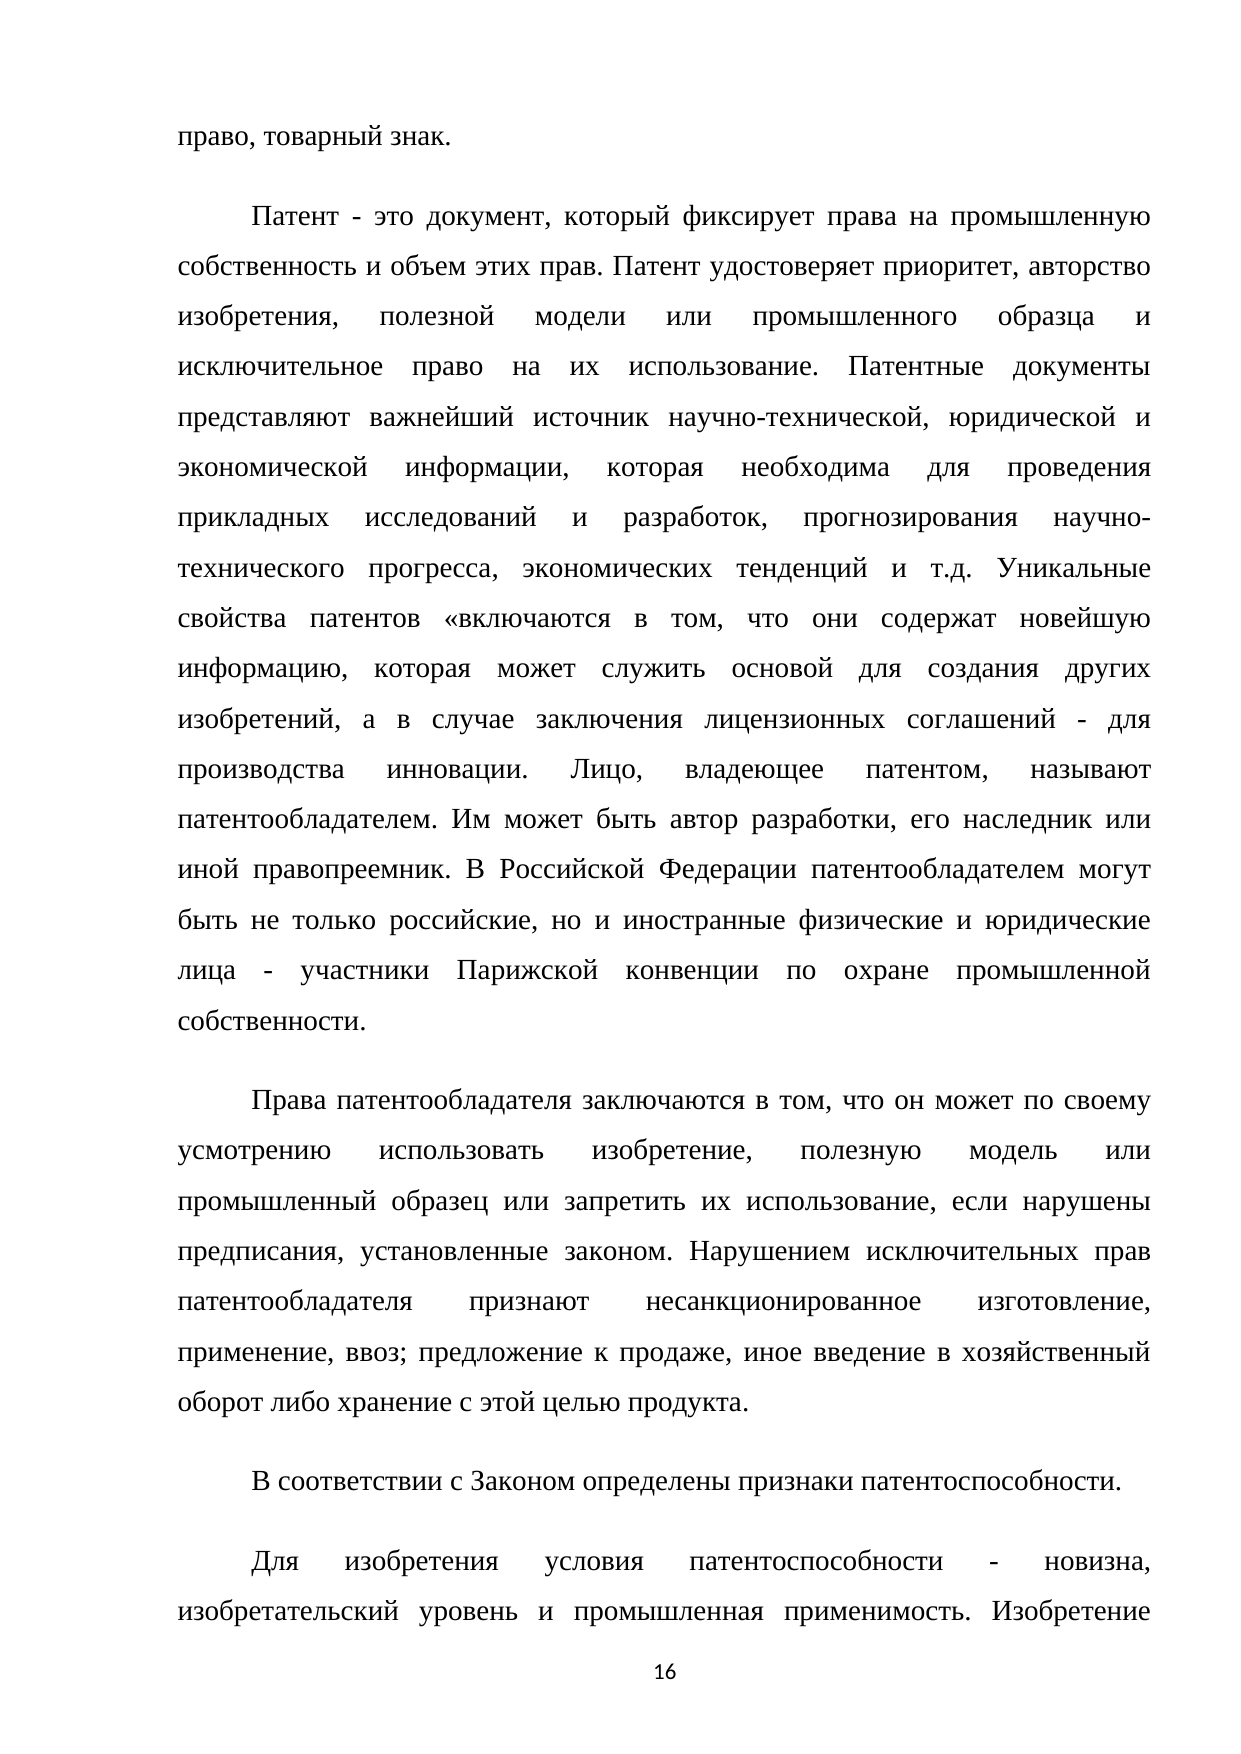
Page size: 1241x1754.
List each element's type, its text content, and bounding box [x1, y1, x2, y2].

text В соответствии с Законом определены признаки патентоспособности. [177, 1463, 1152, 1497]
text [177, 1543, 1152, 1627]
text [177, 118, 1152, 152]
text Патент - это документ, который фиксирует права на промышленную собственность и объем этих прав. Патент удостоверяет приоритет, авторство изобретения, полезной модели или промышленного образца и исключительное право на их использование. Патентные документы представляют важнейший источник научно-технической, юридической и экономической информации, которая необходима для проведения прикладных исследований и разработок, прогнозирования научно-технического прогресса, экономических тенденций и т.д. Уникальные свойства патентов «включаются в том, что они содержат новейшую информацию, которая может служить основой для создания других изобретений, а в случае заключения лицензионных соглашений - для производства инновации. Лицо, владеющее патентом, называют патентообладателем. Им может быть автор разработки, его наследник или иной правопреемник. В Российской Федерации патентообладателем могут быть не только российские, но и иностранные физические и юридические лица - участники Парижской конвенции по охране промышленной собственности. [177, 198, 1152, 1036]
text Права патентообладателя заключаются в том, что он может по своему усмотрению использовать изобретение, полезную модель или промышленный образец или запретить их использование, если нарушены предписания, установленные законом. Нарушением исключительных прав патентообладателя признают несанкционированное изготовление, применение, ввоз; предложение к продаже, иное введение в хозяйственный оборот либо хранение с этой целью продукта. [177, 1082, 1152, 1417]
